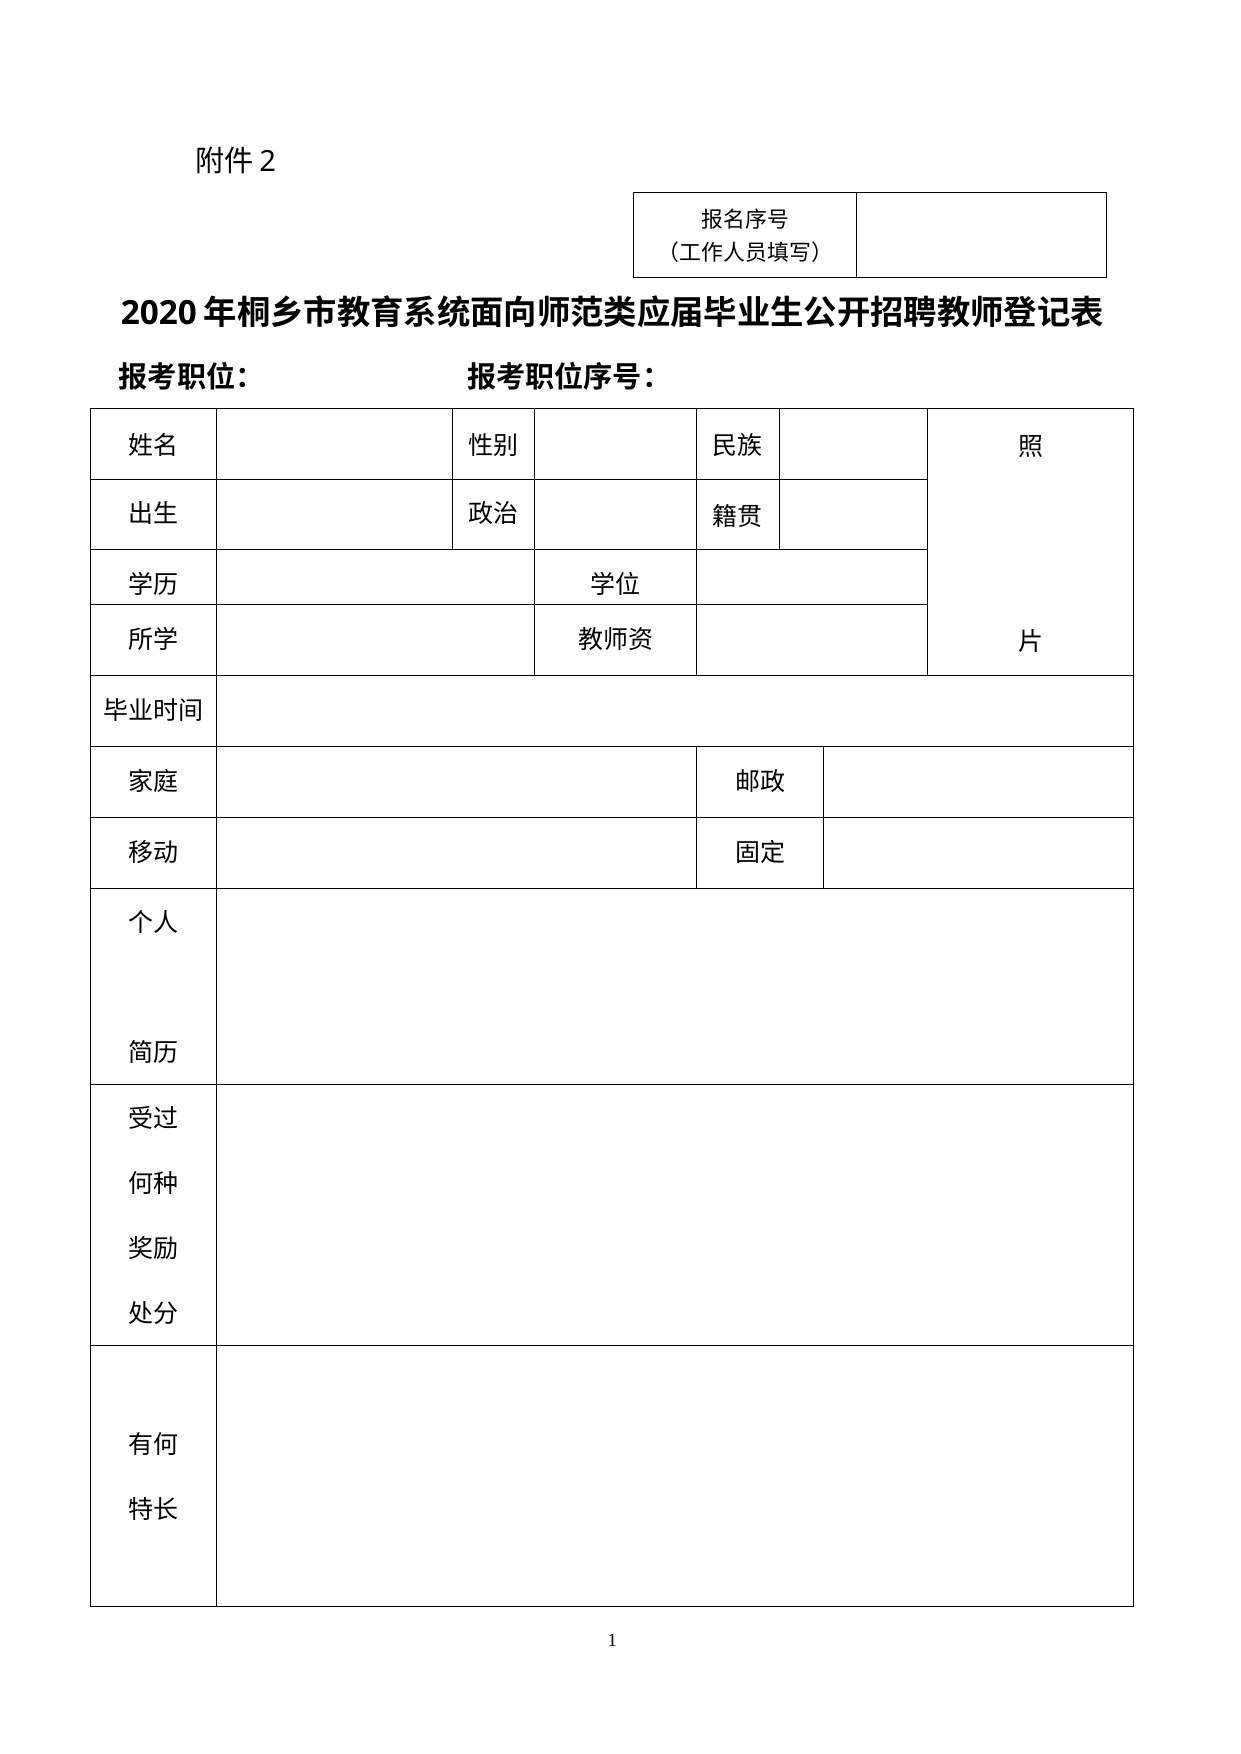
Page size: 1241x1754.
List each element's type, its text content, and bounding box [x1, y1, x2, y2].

table_cell 学历 [91, 550, 216, 604]
table_cell [697, 605, 927, 675]
table_cell [217, 550, 534, 604]
table_header [780, 409, 927, 478]
table_cell [217, 889, 1133, 1083]
table_cell 政治 面貌 [453, 480, 534, 549]
table_cell [697, 550, 927, 604]
table_header 民族 [697, 409, 779, 478]
table_cell 学位 [535, 550, 696, 604]
table_cell 有何 特长 [91, 1346, 216, 1606]
table_cell [217, 1085, 1133, 1344]
table_header 报名序号 （工作人员填写） [634, 193, 856, 277]
table_cell 出生 年月 [91, 480, 216, 549]
text 2020年桐乡市教育系统面向师范类应届毕业生公开招聘教师登记表 [118, 278, 1106, 343]
text 附件2 [137, 127, 1112, 192]
table_cell [217, 676, 1133, 746]
table_cell 邮政 编码 [697, 747, 823, 817]
table_cell 籍贯 [697, 480, 779, 549]
table_cell [217, 1346, 1133, 1606]
table_cell [217, 818, 696, 887]
table_cell 移动 电话 [91, 818, 216, 887]
table_header 性别 [453, 409, 534, 478]
table_cell 个人 简历 [91, 889, 216, 1083]
table_cell 毕业时间 院校 [91, 676, 216, 746]
table_header 姓名 [91, 409, 216, 478]
table_header [217, 409, 452, 478]
table_cell 受过 何种 奖励 处分 [91, 1085, 216, 1344]
table_cell 固定 电话 [697, 818, 823, 887]
table_header 照 片 [928, 409, 1133, 675]
table_cell 所学 专业 [91, 605, 216, 675]
table_cell [535, 480, 696, 549]
table_cell [217, 747, 696, 817]
text 报考职位： 报考职位序号： [118, 343, 1106, 408]
table_cell [824, 818, 1133, 887]
table_cell [780, 480, 927, 549]
table_cell 家庭 地址 [91, 747, 216, 817]
table_header [857, 193, 1106, 277]
table_cell [217, 480, 452, 549]
table_cell [824, 747, 1133, 817]
table_cell [217, 605, 534, 675]
table_cell 教师资 格种类 [535, 605, 696, 675]
table_header [535, 409, 696, 478]
